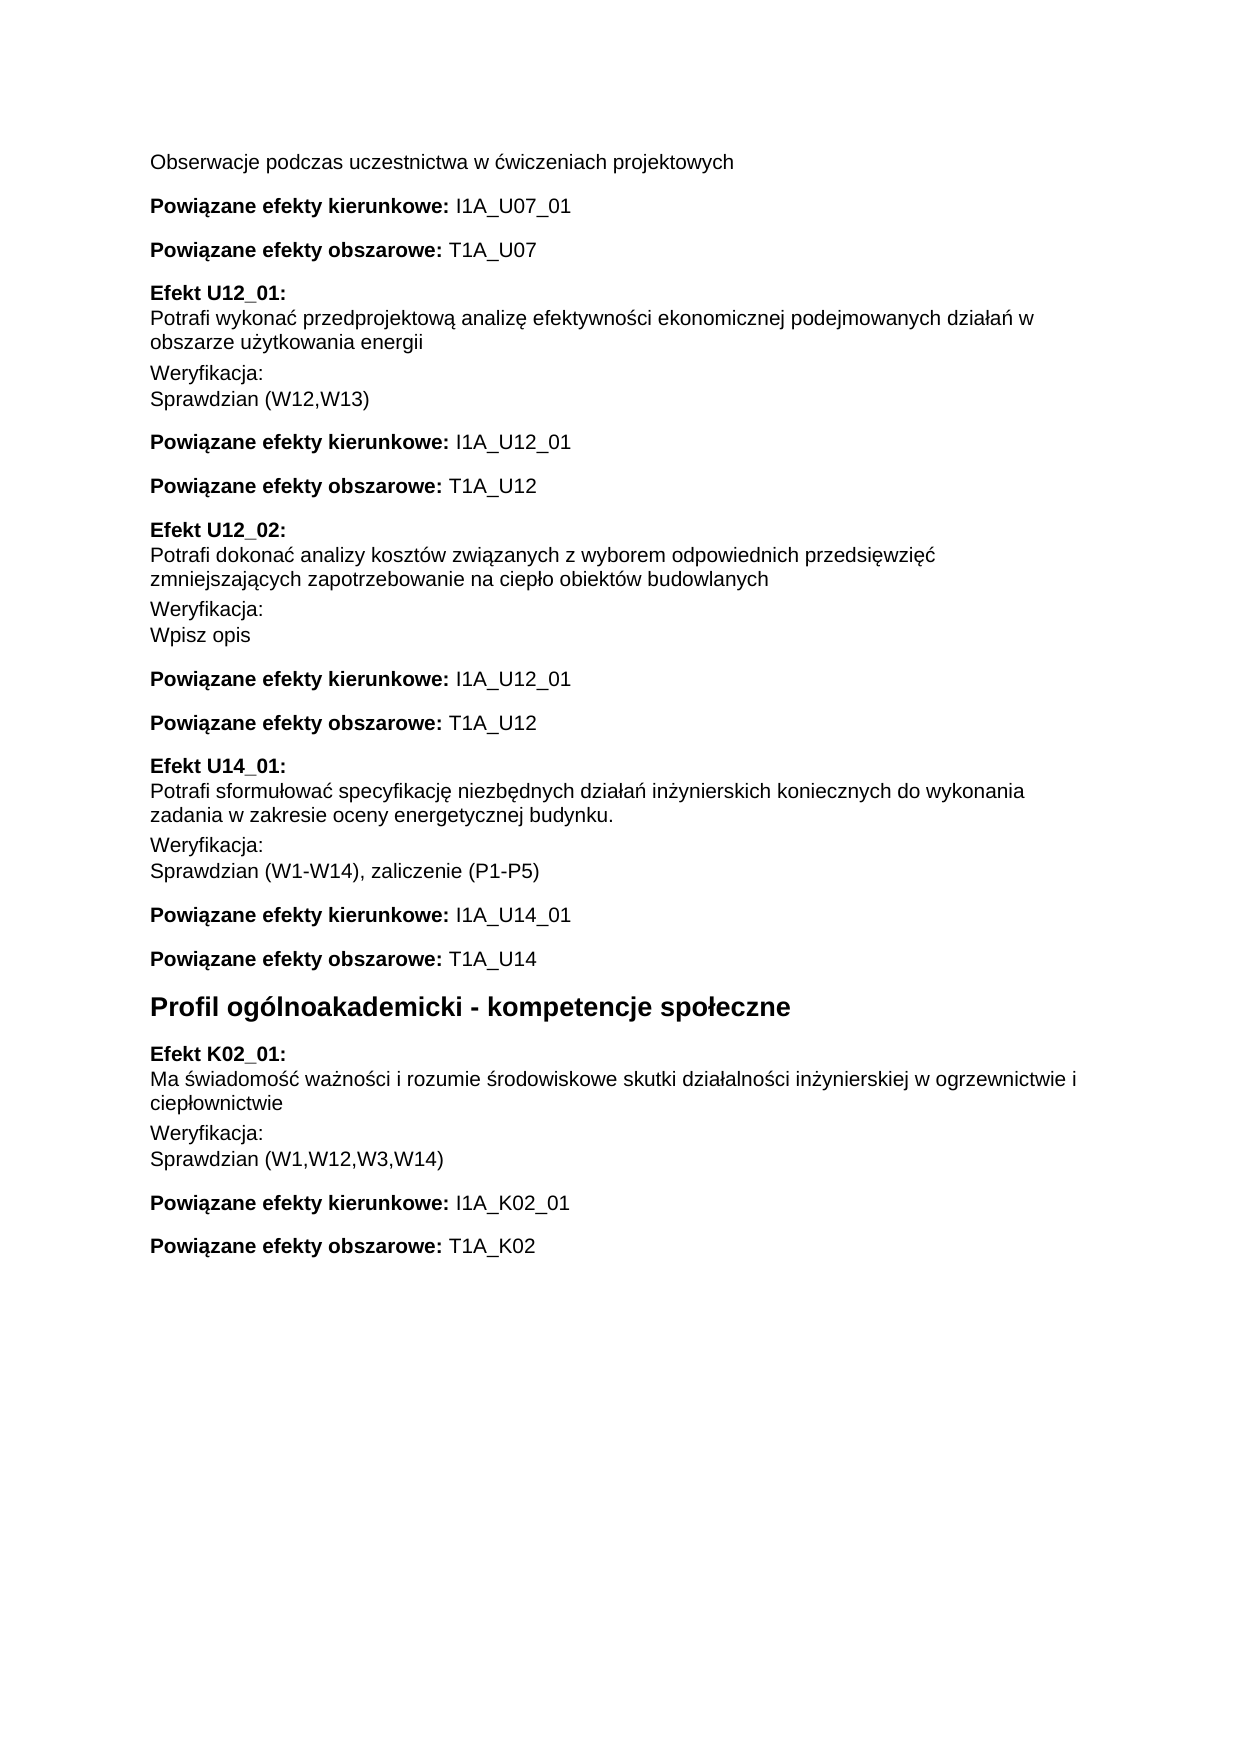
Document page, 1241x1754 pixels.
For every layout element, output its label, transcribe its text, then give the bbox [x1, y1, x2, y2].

text Weryfikacja: [150, 1121, 1090, 1145]
text Sprawdzian (W12,W13) [150, 386, 1090, 410]
text Sprawdzian (W1,W12,W3,W14) [150, 1147, 1090, 1171]
text Potrafi dokonać analizy kosztów związanych z wyborem odpowiednich przedsięwzięć zmniejszających zapotrzebowanie na ciepło obiektów budowlanych [150, 543, 1090, 591]
text Powiązane efekty kierunkowe: I1A_U12_01 [150, 430, 1090, 454]
text Ma świadomość ważności i rozumie środowiskowe skutki działalności inżynierskiej w ogrzewnictwie i ciepłownictwie [150, 1067, 1090, 1114]
text Efekt U14_01: [150, 754, 1090, 778]
text Powiązane efekty obszarowe: T1A_U12 [150, 474, 1090, 498]
text Powiązane efekty obszarowe: T1A_K02 [150, 1234, 1090, 1258]
text Potrafi sformułować specyfikację niezbędnych działań inżynierskich koniecznych do wykonania zadania w zakresie oceny energetycznej budynku. [150, 779, 1090, 827]
text Powiązane efekty kierunkowe: I1A_U07_01 [150, 194, 1090, 218]
text Efekt U12_01: [150, 281, 1090, 305]
subtitle Profil ogólnoakademicki - kompetencje społeczne [150, 991, 1090, 1022]
text Powiązane efekty obszarowe: T1A_U07 [150, 237, 1090, 261]
text Wpisz opis [150, 623, 1090, 647]
text Weryfikacja: [150, 833, 1090, 857]
text Weryfikacja: [150, 360, 1090, 384]
text Potrafi wykonać przedprojektową analizę efektywności ekonomicznej podejmowanych działań w obszarze użytkowania energii [150, 306, 1090, 354]
text Weryfikacja: [150, 597, 1090, 621]
text Efekt K02_01: [150, 1042, 1090, 1066]
text Powiązane efekty kierunkowe: I1A_U14_01 [150, 903, 1090, 927]
text Powiązane efekty kierunkowe: I1A_U12_01 [150, 667, 1090, 691]
text Powiązane efekty kierunkowe: I1A_K02_01 [150, 1191, 1090, 1214]
text Powiązane efekty obszarowe: T1A_U12 [150, 710, 1090, 734]
text Sprawdzian (W1-W14), zaliczenie (P1-P5) [150, 859, 1090, 883]
text Powiązane efekty obszarowe: T1A_U14 [150, 947, 1090, 971]
text Efekt U12_02: [150, 518, 1090, 542]
text Obserwacje podczas uczestnictwa w ćwiczeniach projektowych [150, 150, 1090, 174]
